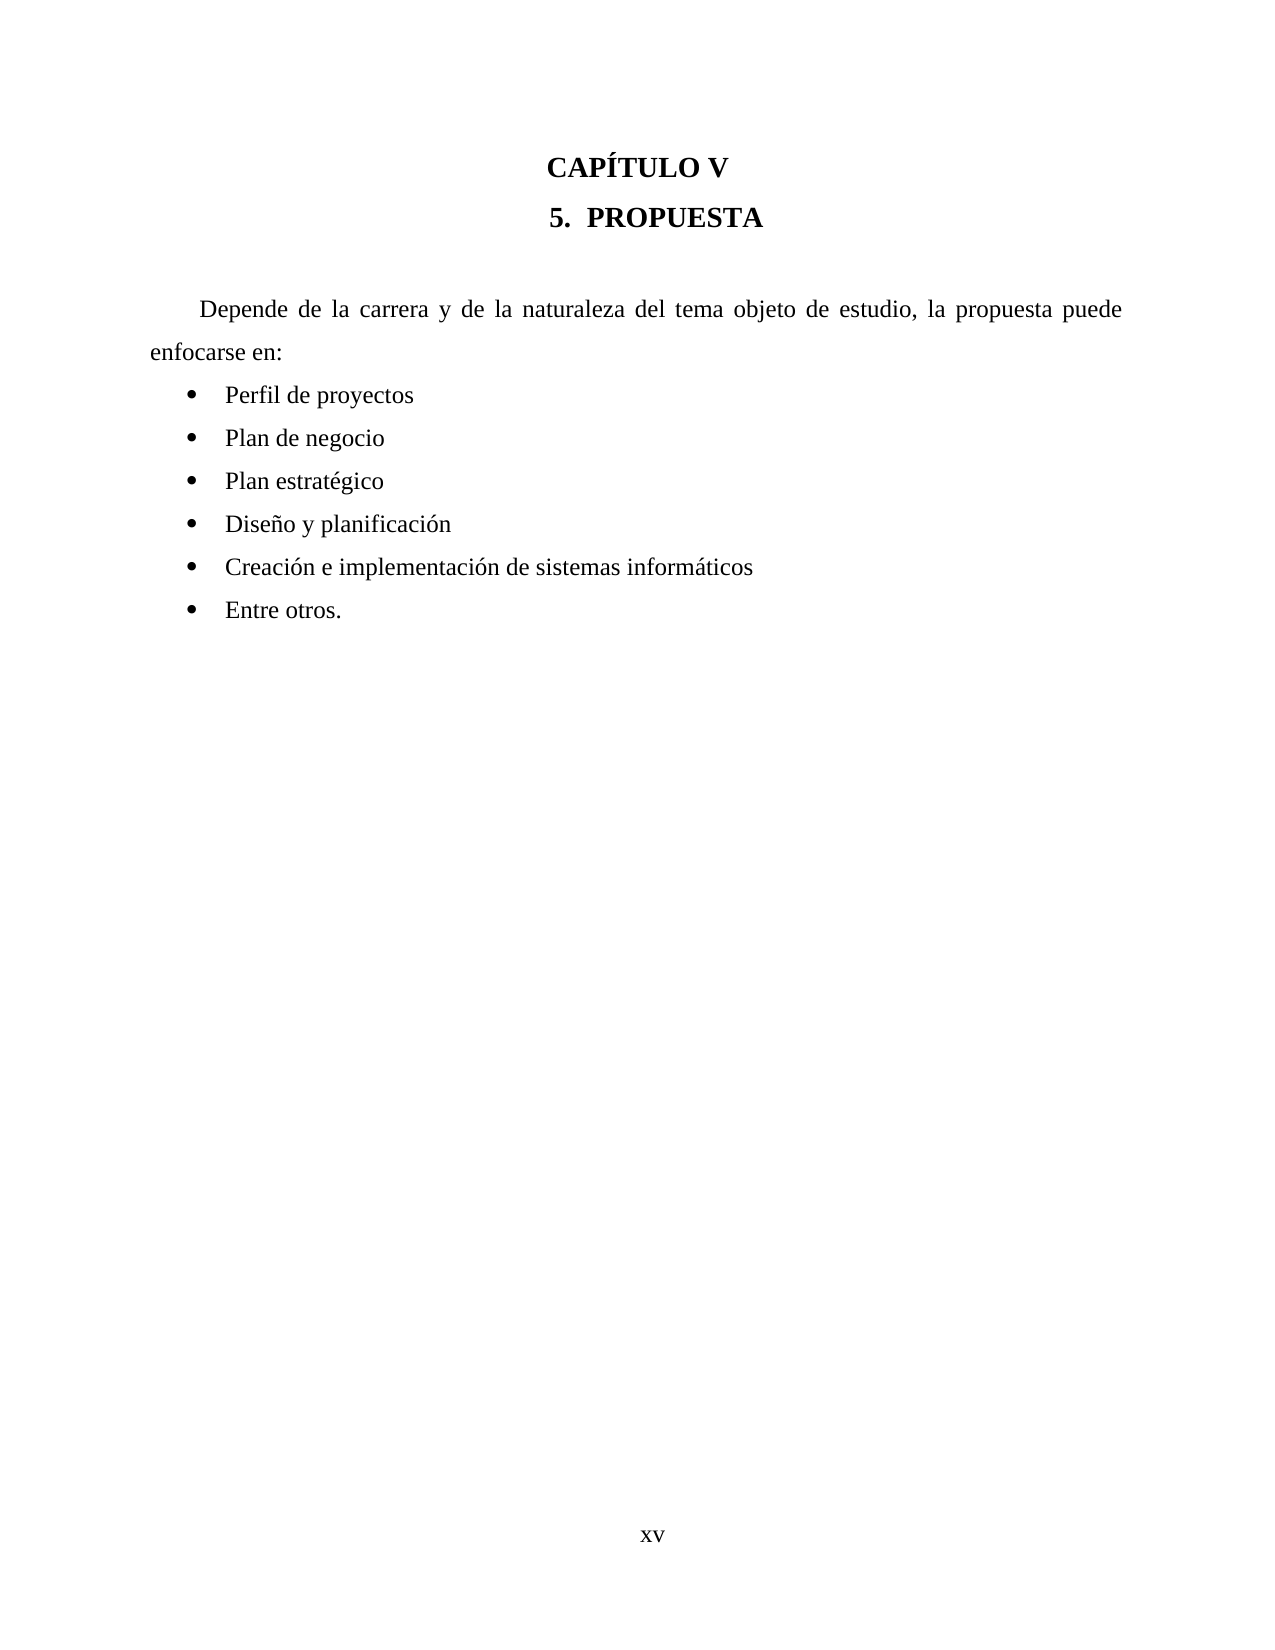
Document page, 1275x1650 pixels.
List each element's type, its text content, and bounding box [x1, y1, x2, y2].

list Plan estratégico [187, 466, 1125, 495]
list Diseño y planificación [187, 509, 1125, 538]
subtitle PROPUESTA [187, 200, 1125, 234]
list Perfil de proyectos [187, 380, 1125, 409]
list Entre otros. [187, 596, 1125, 624]
list Creación e implementación de sistemas informáticos [187, 552, 1125, 581]
text Depende de la carrera y de la naturaleza del tema objeto de estudio, la propuesta puede enfocarse en: [150, 294, 1125, 366]
list Plan de negocio [187, 423, 1125, 452]
subtitle CAPÍTULO V [150, 150, 1125, 183]
